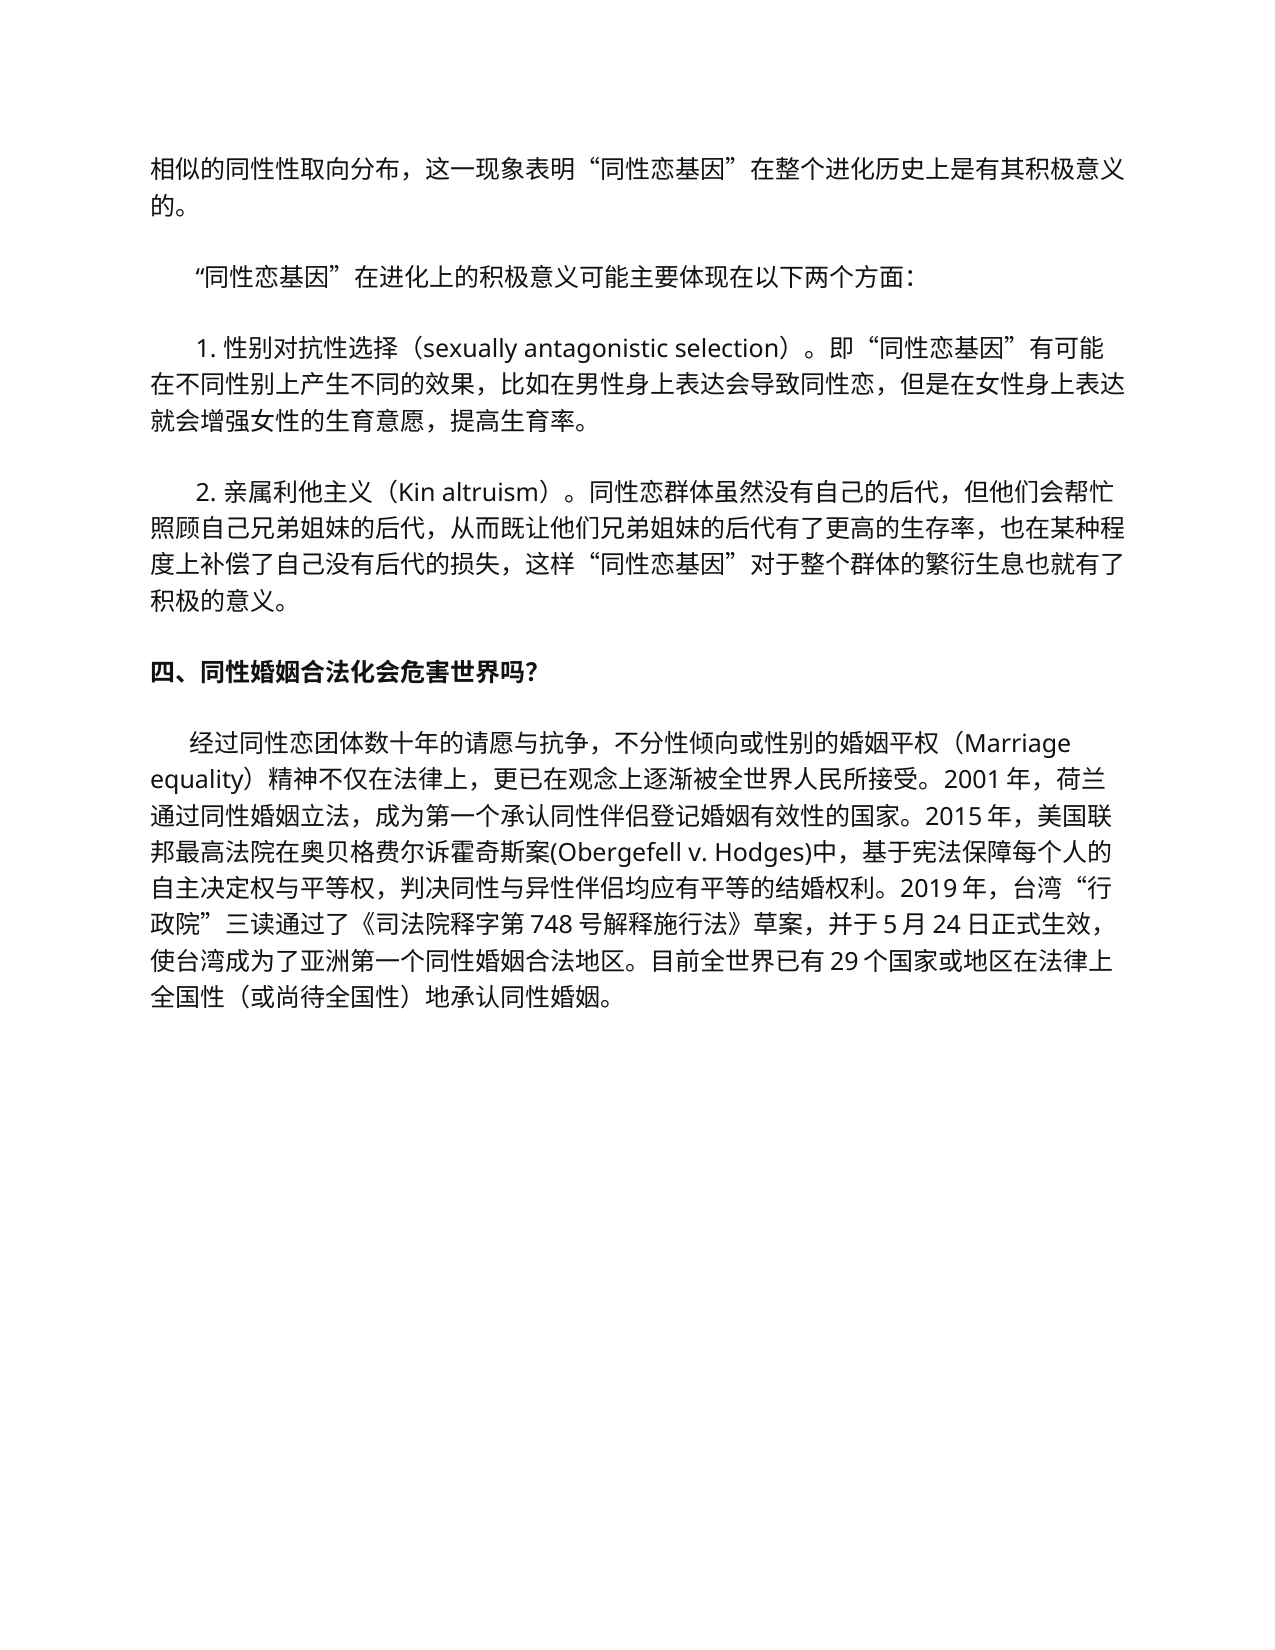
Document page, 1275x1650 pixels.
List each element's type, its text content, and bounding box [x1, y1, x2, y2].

text 1. 性别对抗性选择（sexually antagonistic selection）。即“同性恋基因”有可能在不同性别上产生不同的效果，比如在男性身上表达会导致同性恋，但是在女性身上表达就会增强女性的生育意愿，提高生育率。 [150, 329, 1125, 437]
text 经过同性恋团体数十年的请愿与抗争，不分性倾向或性别的婚姻平权（Marriage equality）精神不仅在法律上，更已在观念上逐渐被全世界人民所接受。2001年，荷兰通过同性婚姻立法，成为第一个承认同性伴侣登记婚姻有效性的国家。2015年，美国联邦最高法院在奥贝格费尔诉霍奇斯案(Obergefell v. Hodges)中，基于宪法保障每个人的自主决定权与平等权，判决同性与异性伴侣均应有平等的结婚权利。2019年，台湾“行政院”三读通过了《司法院释字第748号解释施行法》草案，并于5月24日正式生效，使台湾成为了亚洲第一个同性婚姻合法地区。目前全世界已有29个国家或地区在法律上全国性（或尚待全国性）地承认同性婚姻。 [150, 724, 1125, 1014]
text 2. 亲属利他主义（Kin altruism）。同性恋群体虽然没有自己的后代，但他们会帮忙照顾自己兄弟姐妹的后代，从而既让他们兄弟姐妹的后代有了更高的生存率，也在某种程度上补偿了自己没有后代的损失，这样“同性恋基因”对于整个群体的繁衍生息也就有了积极的意义。 [150, 472, 1125, 617]
text “同性恋基因”在进化上的积极意义可能主要体现在以下两个方面： [150, 257, 1125, 294]
text 四、同性婚姻合法化会危害世界吗？ [150, 652, 1125, 689]
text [150, 150, 1125, 222]
